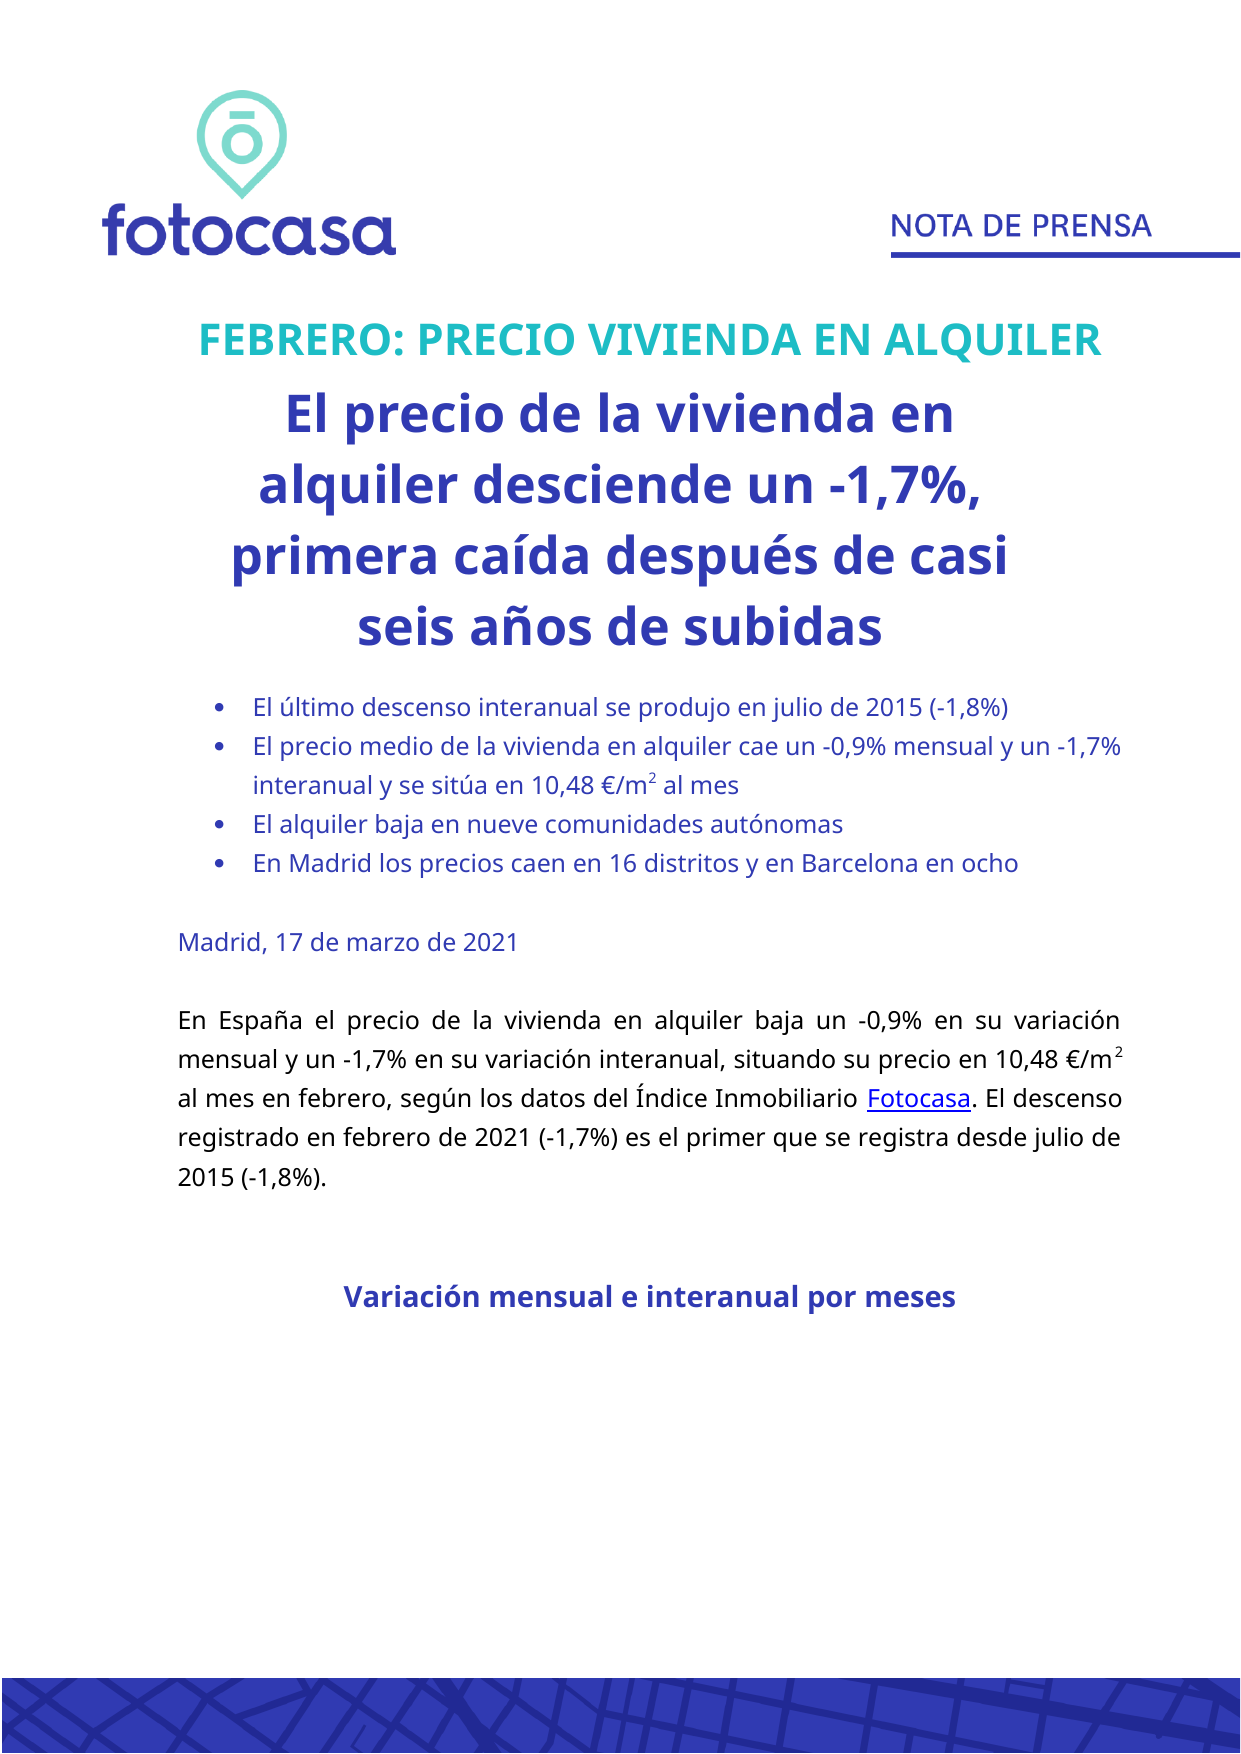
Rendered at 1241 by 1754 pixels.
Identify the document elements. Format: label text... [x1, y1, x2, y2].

picture [0, 90, 1241, 258]
text El precio de la vivienda en alquiler desciende un -1,7%, primera caída después de casi seis años de subidas [177, 377, 1063, 661]
text FEBRERO: PRECIO VIVIENDA EN ALQUILER [177, 309, 1123, 368]
list El último descenso interanual se produjo en julio de 2015 (-1,8%) [215, 689, 1123, 723]
picture [2, 1678, 1241, 1753]
list Madrid, 17 de marzo de 2021 [177, 885, 1123, 958]
text Variación mensual e interanual por meses [177, 1277, 1123, 1316]
list El alquiler baja en nueve comunidades autónomas [215, 807, 1123, 841]
text En España el precio de la vivienda en alquiler baja un -0,9% en su variación mensual y un -1,7% en su variación interanual, situando su precio en 10,48 €/m2 al mes en febrero, según los datos del Índice Inmobiliario Fotocasa. El descenso registrado en febrero de 2021 (-1,7%) es el primer que se registra desde julio de 2015 (-1,8%). [177, 1003, 1123, 1193]
list En Madrid los precios caen en 16 distritos y en Barcelona en ocho [215, 846, 1123, 880]
list El precio medio de la vivienda en alquiler cae un -0,9% mensual y un -1,7% interanual y se sitúa en 10,48 €/m2 al mes [215, 728, 1123, 802]
